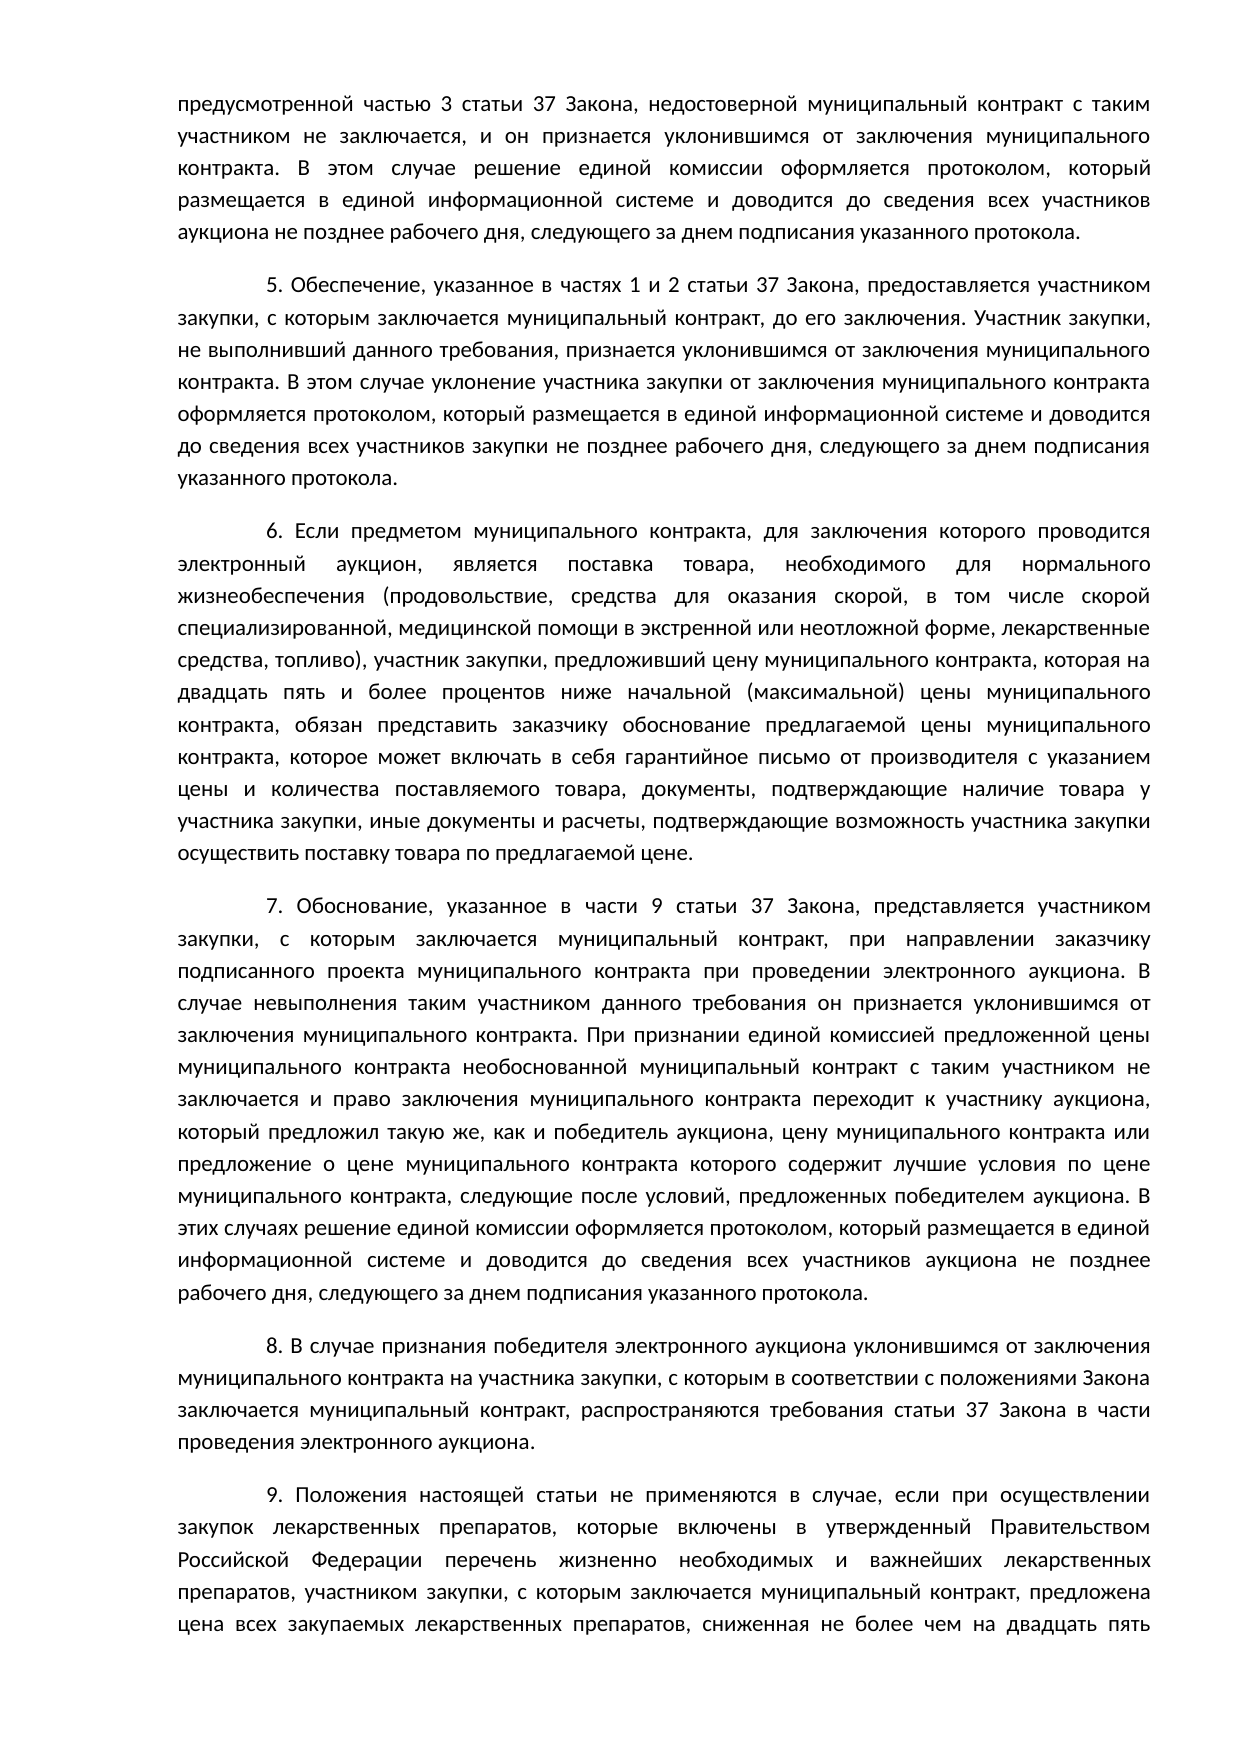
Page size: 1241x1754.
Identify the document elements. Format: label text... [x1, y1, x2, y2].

text 5. Обеспечение, указанное в частях 1 и 2 статьи 37 Закона, предоставляется участником закупки, с которым заключается муниципальный контракт, до его заключения. Участник закупки, не выполнивший данного требования, признается уклонившимся от заключения муниципального контракта. В этом случае уклонение участника закупки от заключения муниципального контракта оформляется протоколом, который размещается в единой информационной системе и доводится до сведения всех участников закупки не позднее рабочего дня, следующего за днем подписания указанного протокола. [177, 270, 1152, 492]
text 7. Обоснование, указанное в части 9 статьи 37 Закона, представляется участником закупки, с которым заключается муниципальный контракт, при направлении заказчику подписанного проекта муниципального контракта при проведении электронного аукциона. В случае невыполнения таким участником данного требования он признается уклонившимся от заключения муниципального контракта. При признании единой комиссией предложенной цены муниципального контракта необоснованной муниципальный контракт с таким участником не заключается и право заключения муниципального контракта переходит к участнику аукциона, который предложил такую же, как и победитель аукциона, цену муниципального контракта или предложение о цене муниципального контракта которого содержит лучшие условия по цене муниципального контракта, следующие после условий, предложенных победителем аукциона. В этих случаях решение единой комиссии оформляется протоколом, который размещается в единой информационной системе и доводится до сведения всех участников аукциона не позднее рабочего дня, следующего за днем подписания указанного протокола. [177, 891, 1152, 1306]
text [177, 1480, 1152, 1637]
text 6. Если предметом муниципального контракта, для заключения которого проводится электронный аукцион, является поставка товара, необходимого для нормального жизнеобеспечения (продовольствие, средства для оказания скорой, в том числе скорой специализированной, медицинской помощи в экстренной или неотложной форме, лекарственные средства, топливо), участник закупки, предложивший цену муниципального контракта, которая на двадцать пять и более процентов ниже начальной (максимальной) цены муниципального контракта, обязан представить заказчику обоснование предлагаемой цены муниципального контракта, которое может включать в себя гарантийное письмо от производителя с указанием цены и количества поставляемого товара, документы, подтверждающие наличие товара у участника закупки, иные документы и расчеты, подтверждающие возможность участника закупки осуществить поставку товара по предлагаемой цене. [177, 517, 1152, 866]
text 8. В случае признания победителя электронного аукциона уклонившимся от заключения муниципального контракта на участника закупки, с которым в соответствии с положениями Закона заключается муниципальный контракт, распространяются требования статьи 37 Закона в части проведения электронного аукциона. [177, 1331, 1152, 1455]
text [177, 89, 1152, 245]
